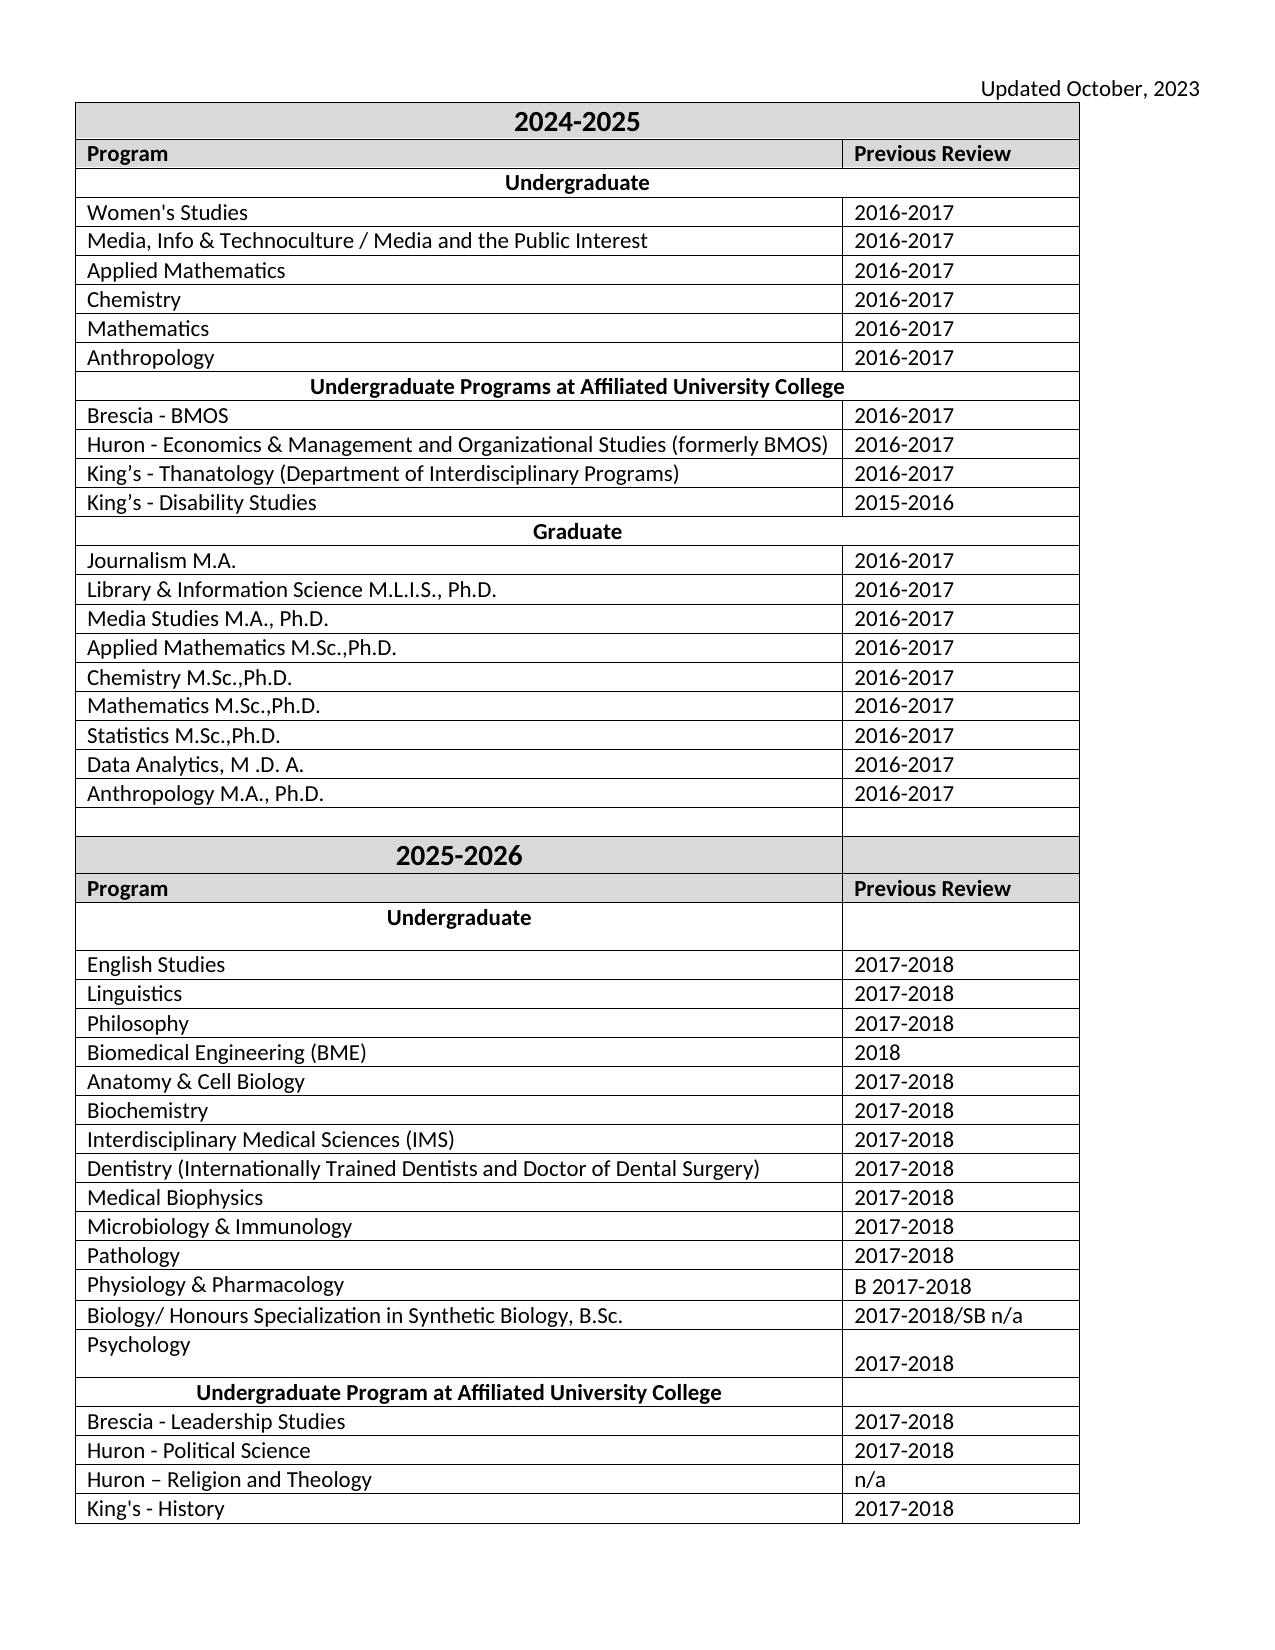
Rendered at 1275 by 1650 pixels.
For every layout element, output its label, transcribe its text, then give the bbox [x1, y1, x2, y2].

table_cell Chemistry M.Sc.,Ph.D. [76, 663, 842, 691]
table_cell Undergraduate Programs at Affiliated University College [76, 372, 1079, 400]
table_cell 2017-2018 [843, 1241, 1079, 1269]
table_cell 2016-2017 [843, 314, 1079, 342]
table_cell Previous Review [843, 874, 1079, 902]
table_cell 2017-2018 [843, 1154, 1079, 1182]
table_cell Program [76, 874, 842, 902]
table_cell 2016-2017 [843, 663, 1079, 691]
table_cell Physiology & Pharmacology [76, 1270, 842, 1300]
table_cell English Studies [76, 951, 842, 978]
table_cell 2016-2017 [843, 575, 1079, 603]
table_cell 2015-2016 [843, 488, 1079, 516]
table_cell 2016-2017 [843, 750, 1079, 778]
table_cell Mathematics M.Sc.,Ph.D. [76, 692, 842, 720]
table_cell Undergraduate [76, 903, 842, 949]
table_cell 2017-2018 [843, 1096, 1079, 1124]
table_cell 2017-2018 [843, 1125, 1079, 1153]
table_cell Anthropology M.A., Ph.D. [76, 779, 842, 807]
table_cell Library & Information Science M.L.I.S., Ph.D. [76, 575, 842, 603]
table_cell Huron – Religion and Theology [76, 1465, 842, 1493]
table_cell Biology/ Honours Specialization in Synthetic Biology, B.Sc. [76, 1301, 842, 1329]
table_cell 2016-2017 [843, 459, 1079, 487]
table_cell 2016-2017 [843, 721, 1079, 749]
table_cell [843, 808, 1079, 836]
table_cell Mathematics [76, 314, 842, 342]
table_cell King's - History [76, 1494, 842, 1522]
table_cell Medical Biophysics [76, 1183, 842, 1211]
table_cell 2016-2017 [843, 779, 1079, 807]
table_cell King’s - Disability Studies [76, 488, 842, 516]
table_cell 2016-2017 [843, 634, 1079, 662]
table_cell [76, 808, 842, 836]
table_cell 2017-2018 [843, 1009, 1079, 1037]
table_cell B 2017-2018 [843, 1270, 1079, 1300]
table_cell Linguistics [76, 980, 842, 1008]
table_cell 2016-2017 [843, 430, 1079, 458]
table_cell Media, Info & Technoculture / Media and the Public Interest [76, 227, 842, 255]
table_cell Women's Studies [76, 198, 842, 226]
table_cell Anatomy & Cell Biology [76, 1067, 842, 1095]
table_cell Chemistry [76, 285, 842, 313]
table_cell Dentistry (Internationally Trained Dentists and Doctor of Dental Surgery) [76, 1154, 842, 1182]
table_cell 2016-2017 [843, 605, 1079, 632]
table_cell Previous Review [843, 140, 1079, 167]
table_cell 2017-2018 [843, 1212, 1079, 1240]
table_cell 2016-2017 [843, 285, 1079, 313]
table_cell Applied Mathematics M.Sc.,Ph.D. [76, 634, 842, 662]
table_cell 2017-2018/SB n/a [843, 1301, 1079, 1329]
table_cell Journalism M.A. [76, 546, 842, 574]
table_cell Anthropology [76, 343, 842, 371]
table_cell Undergraduate [76, 169, 1079, 197]
table_cell Microbiology & Immunology [76, 1212, 842, 1240]
table_cell 2017-2018 [843, 1183, 1079, 1211]
table_cell Brescia - BMOS [76, 401, 842, 429]
table_cell 2016-2017 [843, 401, 1079, 429]
table_cell Program [76, 140, 842, 167]
table_cell Pathology [76, 1241, 842, 1269]
table_cell Data Analytics, M .D. A. [76, 750, 842, 778]
table_cell 2025-2026 [76, 837, 842, 873]
table_cell 2017-2018 [843, 951, 1079, 978]
table_cell 2016-2017 [843, 692, 1079, 720]
table_cell Huron - Economics & Management and Organizational Studies (formerly BMOS) [76, 430, 842, 458]
table_cell n/a [843, 1465, 1079, 1493]
table_cell [843, 903, 1079, 949]
table_cell 2017-2018 [843, 1436, 1079, 1464]
table_cell Undergraduate Program at Affiliated University College [76, 1378, 842, 1406]
table_cell 2016-2017 [843, 198, 1079, 226]
table_cell 2017-2018 [843, 1407, 1079, 1435]
table_cell Biochemistry [76, 1096, 842, 1124]
table_cell Statistics M.Sc.,Ph.D. [76, 721, 842, 749]
table_cell Huron - Political Science [76, 1436, 842, 1464]
table_cell [843, 1378, 1079, 1406]
table_cell 2024-2025 [76, 103, 1079, 138]
table_cell Applied Mathematics [76, 256, 842, 284]
table_cell King’s - Thanatology (Department of Interdisciplinary Programs) [76, 459, 842, 487]
table_cell [843, 837, 1079, 873]
table_cell Graduate [76, 517, 1079, 545]
table_cell 2018 [843, 1038, 1079, 1066]
table_cell 2016-2017 [843, 546, 1079, 574]
table_cell 2016-2017 [843, 343, 1079, 371]
table_cell Philosophy [76, 1009, 842, 1037]
table_cell 2017-2018 [843, 1330, 1079, 1377]
table_cell 2016-2017 [843, 227, 1079, 255]
table_cell Interdisciplinary Medical Sciences (IMS) [76, 1125, 842, 1153]
table_cell 2017-2018 [843, 1494, 1079, 1522]
table_cell Media Studies M.A., Ph.D. [76, 605, 842, 632]
table_cell Brescia - Leadership Studies [76, 1407, 842, 1435]
table_cell 2017-2018 [843, 1067, 1079, 1095]
table_cell 2016-2017 [843, 256, 1079, 284]
table_cell Psychology [76, 1330, 842, 1377]
table_cell 2017-2018 [843, 980, 1079, 1008]
table_cell Biomedical Engineering (BME) [76, 1038, 842, 1066]
